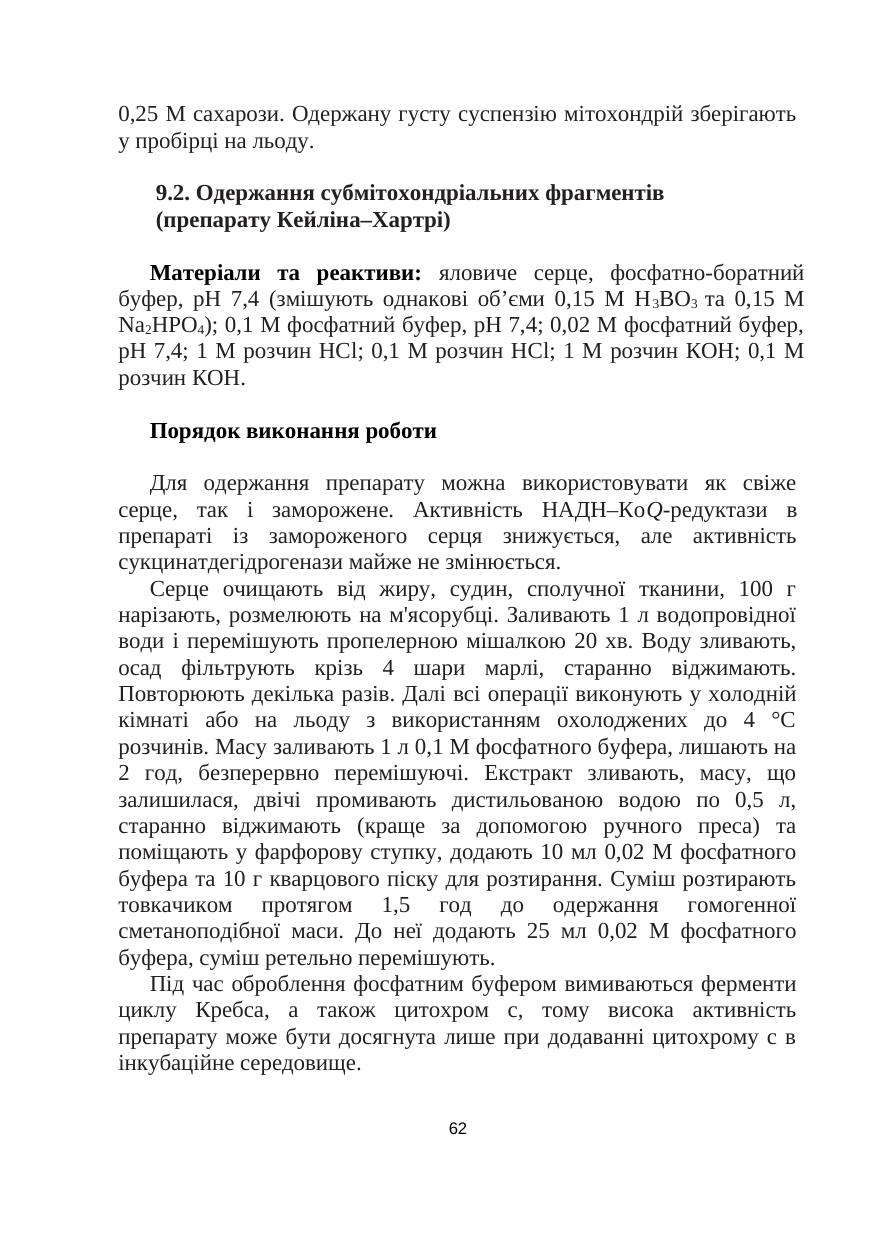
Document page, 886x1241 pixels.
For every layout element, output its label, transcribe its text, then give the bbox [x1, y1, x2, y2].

text Порядок виконання роботи [118, 417, 797, 443]
text Матеріали та реактиви: яловиче серце, фосфатно-боратний буфер, рН 7,4 (змішують однакові об’єми 0,15 М Н3ВО3 та 0,15 М Na2HPО4); 0,1 М фосфатний буфер, рН 7,4; 0,02 М фосфатний буфер, рН 7,4; 1 М розчин НСl; 0,1 М розчин НСl; 1 М розчин КОН; 0,1 М розчин КОН. [118, 258, 805, 390]
text Під час оброблення фосфатним буфером вимиваються ферменти циклу Кребса, а також цитохром с, тому висока активність препарату може бути досягнута лише при додаванні цитохрому с в інкубаційне середовище. [118, 970, 797, 1076]
text Серце очищають від жиру, судин, сполучної тканини, 100 г нарізають, розмелюють на м'ясорубці. Заливають 1 л водопровідної води і перемішують пропелерною мішалкою 20 хв. Воду зливають, осад фільтрують крізь 4 шари марлі, старанно віджимають. Повторюють декілька разів. Далі всі операції виконують у холодній кімнаті або на льоду з використанням охолоджених до 4 °С розчинів. Масу заливають 1 л 0,1 М фосфатного буфера, лишають на 2 год, безперервно перемішуючі. Екстракт зливають, масу, що залишилася, двічі промивають дистильованою водою по 0,5 л, старанно віджимають (краще за допомогою ручного преса) та поміщають у фарфорову ступку, додають 10 мл 0,02 М фосфатного буфера та 10 г кварцового піску для розтирання. Суміш розтирають товкачиком протягом 1,5 год до одержання гомогенної сметаноподібної маси. До неї додають 25 мл 0,02 М фосфатного буфера, суміш ретельно перемішують. [118, 575, 797, 970]
text (препарату Кейліна–Хартрі) [156, 206, 797, 232]
text 9.2. Одержання субмітохондріальних фрагментів [156, 179, 797, 206]
text Для одержання препарату можна використовувати як свіже серце, так і заморожене. Активність НАДН–КоQ-редуктази в препараті із замороженого серця знижується, але активність сукцинатдегідрогенази майже не змінюється. [118, 469, 797, 575]
